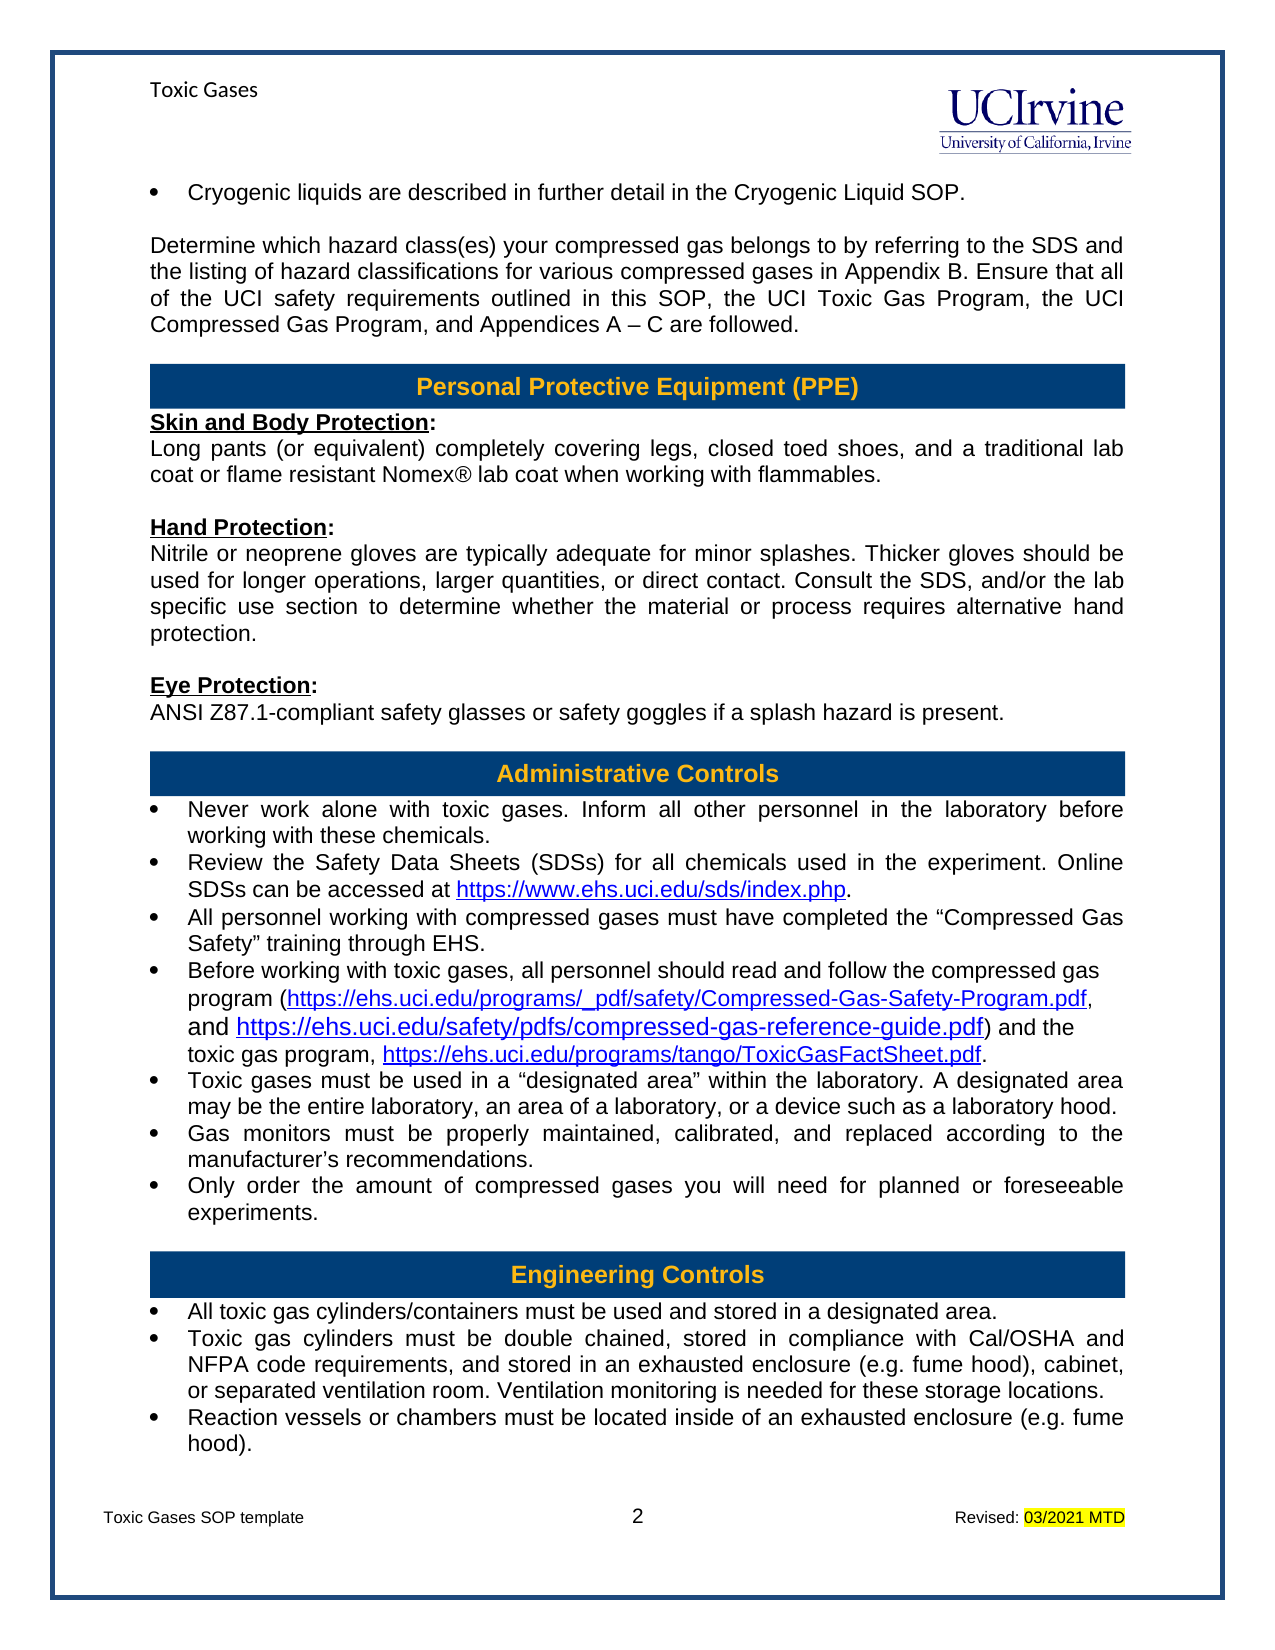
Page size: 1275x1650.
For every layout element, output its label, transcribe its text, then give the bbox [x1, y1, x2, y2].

text ANSI Z87.1-compliant safety glasses or safety goggles if a splash hazard is present. [150, 698, 1125, 725]
list Toxic gas cylinders must be double chained, stored in compliance with Cal/OSHA and NFPA code requirements, and stored in an exhausted enclosure (e.g. fume hood), cabinet, or separated ventilation room. Ventilation monitoring is needed for these storage locations. [150, 1325, 1125, 1404]
list Toxic gases must be used in a “designated area” within the laboratory. A designated area may be the entire laboratory, an area of a laboratory, or a device such as a laboratory hood. [150, 1067, 1125, 1119]
list Review the Safety Data Sheets (SDSs) for all chemicals used in the experiment. Online SDSs can be accessed at https://www.ehs.uci.edu/sds/index.php. [150, 849, 1125, 904]
list Cryogenic liquids are described in further detail in the Cryogenic Liquid SOP. [150, 179, 1125, 206]
list Reaction vessels or chambers must be located inside of an exhausted enclosure (e.g. fume hood). [150, 1404, 1125, 1456]
text Eye Protection: [150, 672, 1125, 698]
list Never work alone with toxic gases. Inform all other personnel in the laboratory before working with these chemicals. [150, 797, 1125, 849]
text Hand Protection: [150, 514, 1125, 540]
list Only order the amount of compressed gases you will need for planned or foreseeable experiments. [150, 1172, 1125, 1225]
list All personnel working with compressed gases must have completed the “Compressed Gas Safety” training through EHS. [150, 904, 1125, 957]
text Skin and Body Protection: [150, 409, 1125, 435]
picture [939, 84, 1164, 160]
list Before working with toxic gases, all personnel should read and follow the compressed gas program (https://ehs.uci.edu/programs/_pdf/safety/Compressed-Gas-Safety-Program.pdf, and https://ehs.uci.edu/safety/pdfs/compressed-gas-reference-guide.pdf) and the toxic gas program, https://ehs.uci.edu/programs/tango/ToxicGasFactSheet.pdf. [150, 957, 1125, 1067]
text Long pants (or equivalent) completely covering legs, closed toed shoes, and a traditional lab coat or flame resistant Nomex® lab coat when working with flammables. [150, 435, 1125, 488]
text Determine which hazard class(es) your compressed gas belongs to by referring to the SDS and the listing of hazard classifications for various compressed gases in Appendix B. Ensure that all of the UCI safety requirements outlined in this SOP, the UCI Toxic Gas Program, the UCI Compressed Gas Program, and Appendices A – C are followed. [150, 232, 1125, 337]
list Gas monitors must be properly maintained, calibrated, and replaced according to the manufacturer’s recommendations. [150, 1119, 1125, 1172]
list All toxic gas cylinders/containers must be used and stored in a designated area. [150, 1298, 1125, 1325]
text Nitrile or neoprene gloves are typically adequate for minor splashes. Thicker gloves should be used for longer operations, larger quantities, or direct contact. Consult the SDS, and/or the lab specific use section to determine whether the material or process requires alternative hand protection. [150, 540, 1125, 646]
